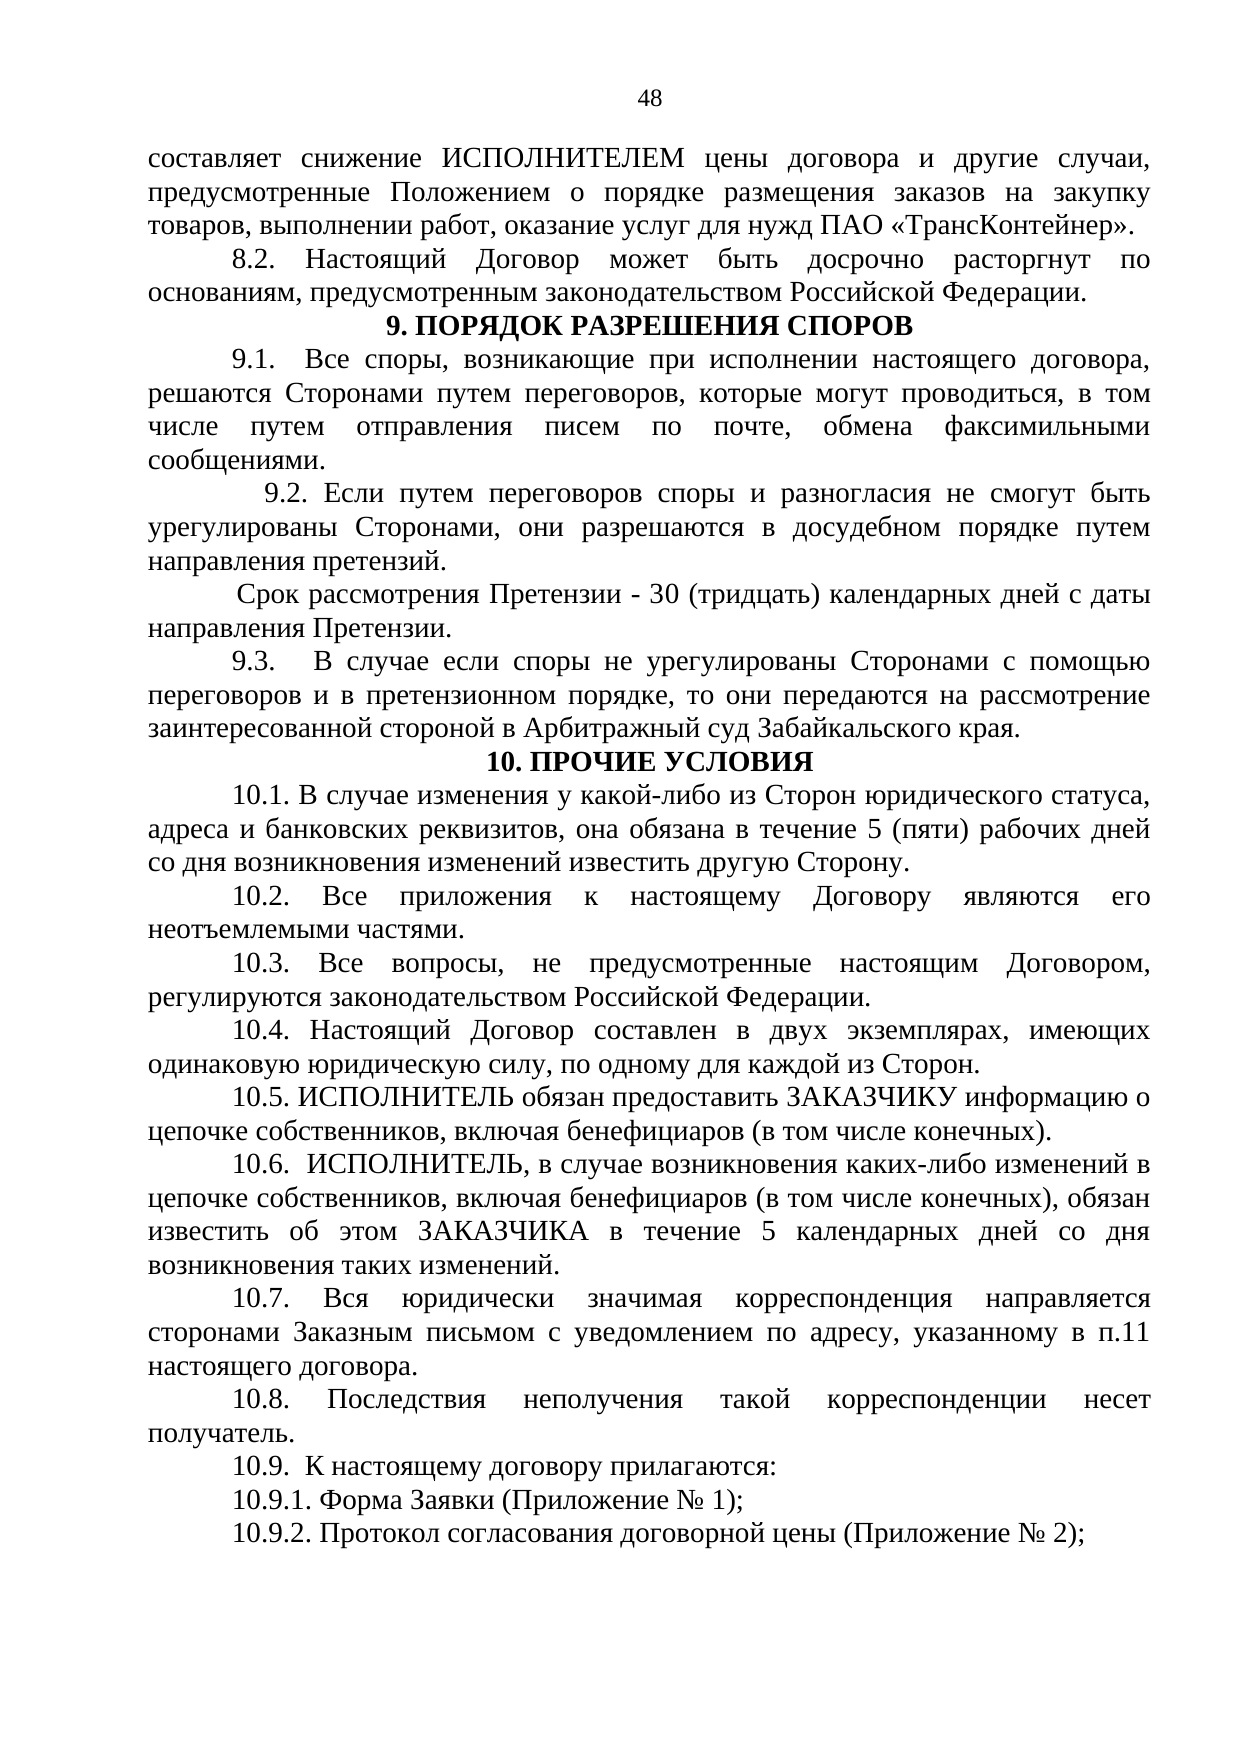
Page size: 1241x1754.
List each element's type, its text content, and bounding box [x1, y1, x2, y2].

text 10.6. ИСПОЛНИТЕЛЬ, в случае возникновения каких-либо изменений в цепочке собственников, включая бенефициаров (в том числе конечных), обязан известить об этом ЗАКАЗЧИКА в течение 5 календарных дней со дня возникновения таких изменений. [148, 1146, 1152, 1281]
text 8.2. Настоящий Договор может быть досрочно расторгнут по основаниям, предусмотренным законодательством Российской Федерации. [148, 241, 1152, 308]
text 10.9. К настоящему договору прилагаются: [148, 1448, 1152, 1482]
text 10.2. Все приложения к настоящему Договору являются его неотъемлемыми частями. [148, 878, 1152, 945]
text 10.1. В случае изменения у какой-либо из Сторон юридического статуса, адреса и банковских реквизитов, она обязана в течение 5 (пяти) рабочих дней со дня возникновения изменений известить другую Сторону. [148, 777, 1152, 878]
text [148, 140, 1152, 241]
text 9. ПОРЯДОК РАЗРЕШЕНИЯ СПОРОВ [148, 308, 1152, 341]
text Срок рассмотрения Претензии - 30 (тридцать) календарных дней с даты направления Претензии. [148, 576, 1152, 643]
text 10.9.2. Протокол согласования договорной цены (Приложение № 2); [148, 1515, 1152, 1549]
text 10.7. Вся юридически значимая корреспонденция направляется сторонами Заказным письмом с уведомлением по адресу, указанному в п.11 настоящего договора. [148, 1281, 1152, 1381]
text 10. ПРОЧИЕ УСЛОВИЯ [148, 744, 1152, 777]
text 10.9.1. Форма Заявки (Приложение № 1); [148, 1482, 1152, 1515]
text 10.4. Настоящий Договор составлен в двух экземплярах, имеющих одинаковую юридическую силу, по одному для каждой из Сторон. [148, 1012, 1152, 1079]
text 9.3. В случае если споры не урегулированы Сторонами с помощью переговоров и в претензионном порядке, то они передаются на рассмотрение заинтересованной стороной в Арбитражный суд Забайкальского края. [148, 643, 1152, 744]
text 9.2. Если путем переговоров споры и разногласия не смогут быть урегулированы Сторонами, они разрешаются в досудебном порядке путем направления претензий. [148, 476, 1152, 576]
text 10.3. Все вопросы, не предусмотренные настоящим Договором, регулируются законодательством Российской Федерации. [148, 945, 1152, 1012]
text 10.8. Последствия неполучения такой корреспонденции несет получатель. [148, 1381, 1152, 1448]
text 9.1. Все споры, возникающие при исполнении настоящего договора, решаются Сторонами путем переговоров, которые могут проводиться, в том числе путем отправления писем по почте, обмена факсимильными сообщениями. [148, 341, 1152, 476]
text 10.5. ИСПОЛНИТЕЛЬ обязан предоставить ЗАКАЗЧИКУ информацию о цепочке собственников, включая бенефициаров (в том числе конечных). [148, 1079, 1152, 1146]
